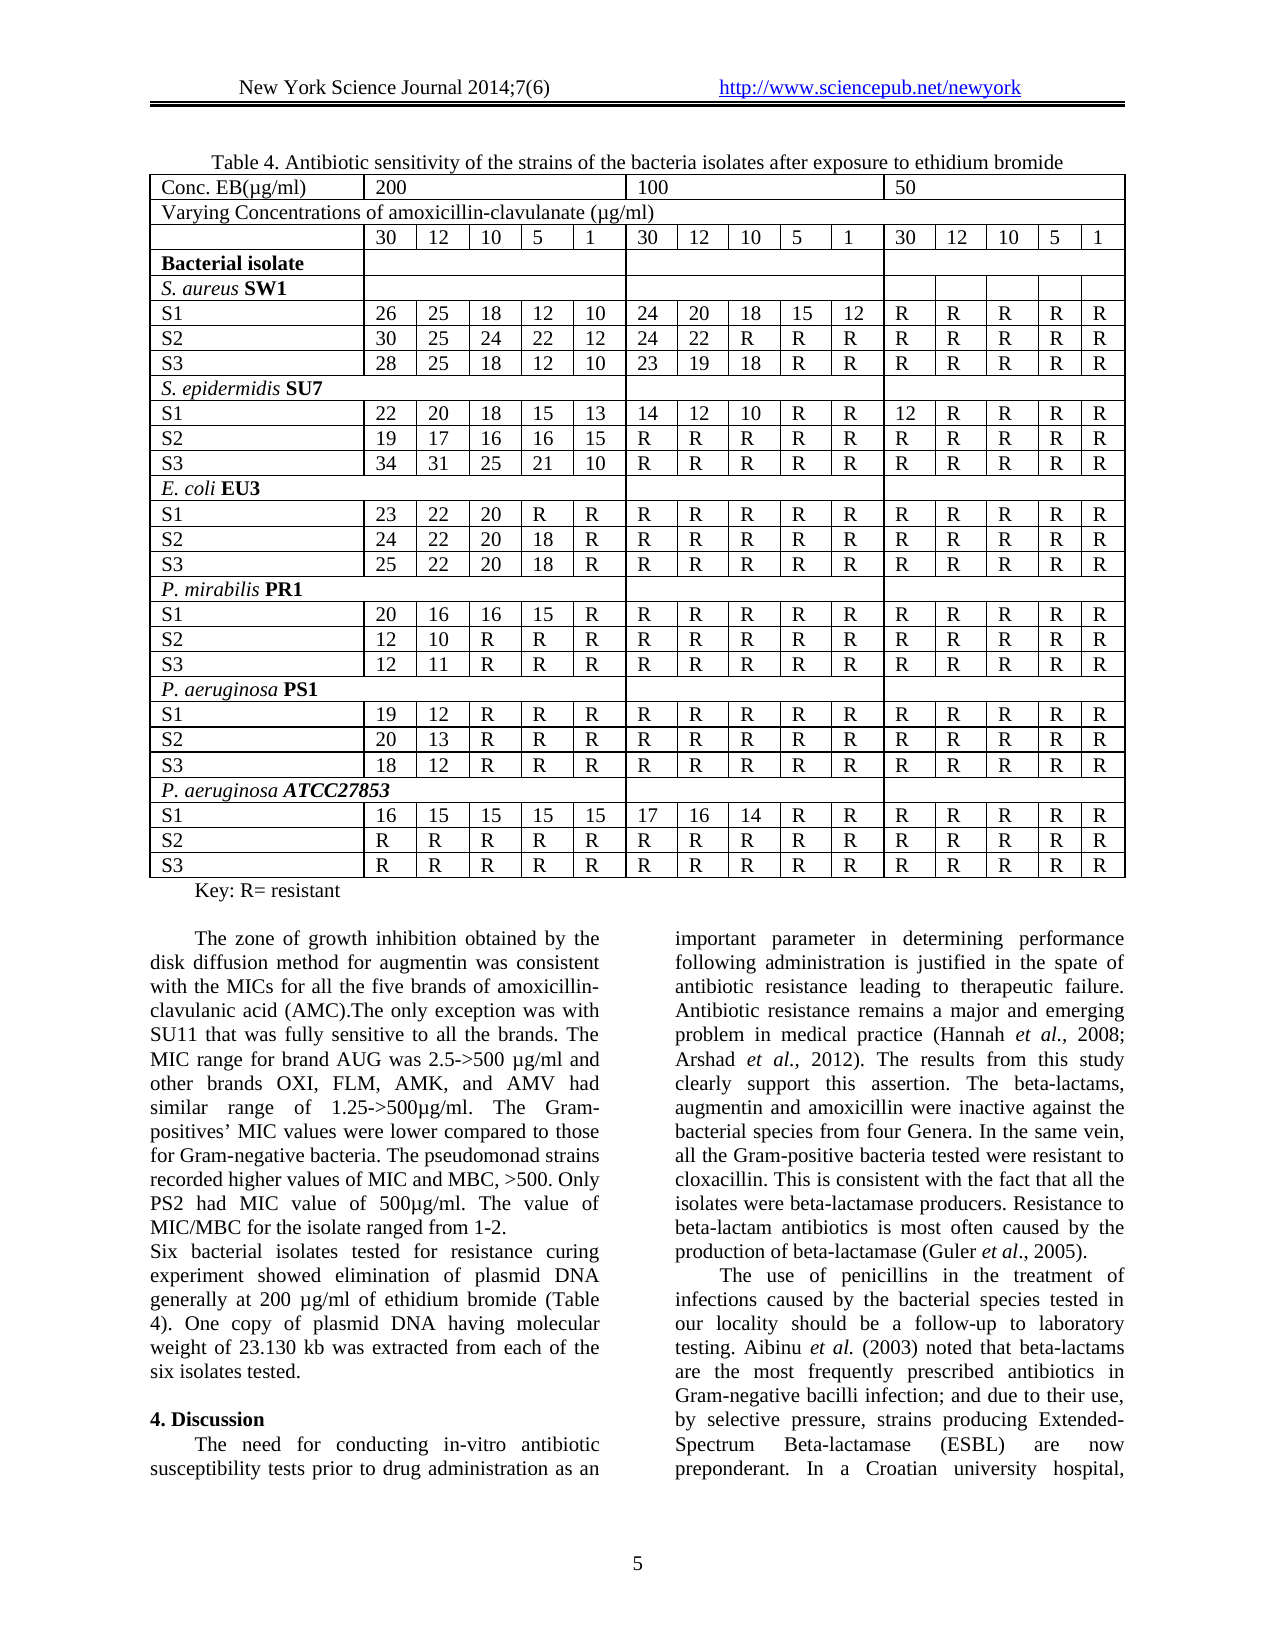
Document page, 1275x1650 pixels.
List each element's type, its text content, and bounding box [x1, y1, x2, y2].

table_header 100 [627, 175, 883, 199]
table_cell 18 [522, 527, 573, 551]
table_cell R [729, 702, 780, 726]
table_cell S2 [151, 527, 363, 551]
table_cell R [885, 426, 935, 450]
table_cell R [470, 828, 521, 852]
table_cell 12 [522, 351, 573, 375]
table_cell R [885, 652, 935, 676]
table_cell R [936, 702, 986, 726]
table_cell 15 [522, 401, 573, 425]
table_cell R [832, 627, 883, 651]
table_cell R [885, 527, 935, 551]
table_cell R [574, 652, 625, 676]
table_cell R [936, 501, 986, 526]
table_cell 30 [365, 225, 416, 249]
table_cell 12 [417, 753, 469, 777]
table_cell [885, 577, 1124, 601]
table_cell R [1039, 527, 1081, 551]
table_cell R [781, 627, 831, 651]
table_cell R [678, 652, 728, 676]
table_cell 22 [417, 527, 469, 551]
table_cell R [781, 527, 831, 551]
table_cell 18 [729, 351, 780, 375]
table_cell R [936, 652, 986, 676]
text Table 4. Antibiotic sensitivity of the strains of the bacteria isolates after exposure to ethidium bromide [150, 150, 1125, 174]
table_cell 13 [574, 401, 625, 425]
table_cell 10 [417, 627, 469, 651]
table_cell R [832, 702, 883, 726]
table_cell R [1082, 602, 1124, 626]
table_header Conc. EB(µg/ml) [151, 175, 363, 199]
table_cell 14 [729, 803, 780, 827]
table_cell R [832, 652, 883, 676]
table_cell R [417, 853, 469, 877]
table_cell 16 [365, 803, 416, 827]
table_cell 10 [470, 225, 521, 249]
table_cell R [987, 828, 1038, 852]
table_cell [627, 376, 883, 400]
table_cell 17 [417, 426, 469, 450]
table_cell R [832, 803, 883, 827]
table_cell 22 [678, 326, 728, 350]
table_cell 18 [470, 351, 521, 375]
table_cell R [1082, 301, 1124, 325]
table_cell R [729, 728, 780, 751]
table_cell 15 [574, 803, 625, 827]
table_cell 34 [365, 451, 416, 475]
table_cell [885, 677, 1124, 701]
table_cell 10 [729, 225, 780, 249]
table_cell R [987, 552, 1038, 576]
table_cell 12 [832, 301, 883, 325]
table_cell R [729, 853, 780, 877]
table_cell R [1082, 552, 1124, 576]
table_cell R [522, 828, 573, 852]
table_cell 5 [1039, 225, 1081, 249]
table_cell R [936, 326, 986, 350]
table_cell R [885, 728, 935, 751]
table_cell 22 [417, 552, 469, 576]
table_cell R [365, 853, 416, 877]
table_cell S3 [151, 351, 363, 375]
table_cell 20 [470, 527, 521, 551]
table_cell R [1039, 351, 1081, 375]
table_cell R [1039, 602, 1081, 626]
table_cell R [627, 501, 677, 526]
table_cell 17 [627, 803, 677, 827]
table_cell Bacterial isolate [151, 250, 363, 274]
table_cell R [678, 728, 728, 751]
table_cell 14 [627, 401, 677, 425]
table_cell 12 [936, 225, 986, 249]
table_cell [1039, 276, 1081, 299]
table_cell R [832, 451, 883, 475]
table_cell R [1082, 702, 1124, 726]
table_cell [1082, 276, 1124, 299]
table_cell 20 [365, 728, 416, 751]
table_cell 10 [574, 351, 625, 375]
table_cell R [987, 853, 1038, 877]
table_cell R [781, 501, 831, 526]
table_cell 24 [365, 527, 416, 551]
table_header 50 [885, 175, 1124, 199]
table_cell R [987, 351, 1038, 375]
table_cell R [832, 853, 883, 877]
table_cell 18 [729, 301, 780, 325]
table_cell R [832, 426, 883, 450]
table_cell R [470, 728, 521, 751]
table_cell 12 [678, 225, 728, 249]
table_cell 12 [365, 652, 416, 676]
table_cell S2 [151, 728, 363, 751]
table_cell R [936, 627, 986, 651]
table_cell S. aureus SW1 [151, 276, 363, 299]
table_header 200 [365, 175, 625, 199]
table_cell R [627, 627, 677, 651]
table_cell P. aeruginosa ATCC27853 [151, 778, 625, 802]
table_cell 10 [729, 401, 780, 425]
table_cell R [936, 753, 986, 777]
table_cell R [1082, 351, 1124, 375]
table_cell R [781, 828, 831, 852]
table_cell R [1082, 728, 1124, 751]
table_cell R [729, 451, 780, 475]
table_cell R [678, 426, 728, 450]
table_cell R [729, 501, 780, 526]
table_cell 25 [417, 326, 469, 350]
table_cell 18 [522, 552, 573, 576]
table_cell [627, 250, 883, 274]
table_cell R [627, 728, 677, 751]
table_cell R [832, 401, 883, 425]
table_cell R [781, 426, 831, 450]
table_cell S1 [151, 501, 363, 526]
table_cell R [987, 501, 1038, 526]
table_cell R [627, 451, 677, 475]
table_cell R [781, 451, 831, 475]
table_cell R [885, 301, 935, 325]
table_cell R [936, 301, 986, 325]
table_cell R [678, 828, 728, 852]
table_cell [627, 476, 883, 500]
table_cell R [781, 351, 831, 375]
table_cell R [522, 702, 573, 726]
table_cell R [885, 351, 935, 375]
table_cell R [470, 753, 521, 777]
table_cell R [729, 753, 780, 777]
table_cell R [729, 527, 780, 551]
table_cell R [885, 803, 935, 827]
table_cell S2 [151, 828, 363, 852]
table_cell [885, 276, 935, 299]
table_cell R [1039, 301, 1081, 325]
table_cell R [936, 828, 986, 852]
table_cell 30 [365, 326, 416, 350]
table_cell R [832, 527, 883, 551]
table_cell R [885, 702, 935, 726]
table_cell R [987, 602, 1038, 626]
table_cell S2 [151, 426, 363, 450]
table_cell E. coli EU3 [151, 476, 625, 500]
table_cell R [781, 326, 831, 350]
table_cell S1 [151, 301, 363, 325]
table_cell R [832, 602, 883, 626]
table_cell 5 [781, 225, 831, 249]
table_cell R [729, 828, 780, 852]
table_cell R [832, 326, 883, 350]
table_cell R [987, 702, 1038, 726]
table_cell R [987, 451, 1038, 475]
table_cell R [1039, 326, 1081, 350]
table_cell R [1039, 753, 1081, 777]
table_cell R [678, 527, 728, 551]
table_cell 12 [417, 702, 469, 726]
table_cell R [1039, 426, 1081, 450]
table_cell P. aeruginosa PS1 [151, 677, 625, 701]
table_cell S3 [151, 451, 363, 475]
table_cell R [678, 552, 728, 576]
table_cell 30 [627, 225, 677, 249]
table_cell R [678, 501, 728, 526]
table_cell R [781, 702, 831, 726]
table_cell R [936, 426, 986, 450]
table_cell R [1039, 702, 1081, 726]
table_cell R [936, 351, 986, 375]
table_cell R [832, 552, 883, 576]
table_cell R [781, 552, 831, 576]
table_cell R [678, 702, 728, 726]
text 4. Discussion [150, 1407, 600, 1431]
table_cell R [987, 527, 1038, 551]
table_cell R [987, 652, 1038, 676]
table_cell S1 [151, 702, 363, 726]
table_cell 15 [470, 803, 521, 827]
table_cell 16 [417, 602, 469, 626]
table_cell R [885, 451, 935, 475]
table_cell 24 [627, 326, 677, 350]
table_cell R [1039, 728, 1081, 751]
table_cell R [1082, 401, 1124, 425]
table_cell 15 [522, 803, 573, 827]
table_cell S3 [151, 853, 363, 877]
table_cell R [1039, 627, 1081, 651]
table_cell R [1082, 627, 1124, 651]
table_cell [936, 276, 986, 299]
table_cell 5 [522, 225, 573, 249]
table_cell R [522, 753, 573, 777]
table_cell 24 [470, 326, 521, 350]
table_cell 12 [885, 401, 935, 425]
table_cell 20 [417, 401, 469, 425]
table_cell 23 [627, 351, 677, 375]
table_cell R [522, 501, 573, 526]
table_cell S1 [151, 401, 363, 425]
table_cell R [781, 753, 831, 777]
table_cell 12 [365, 627, 416, 651]
table_cell 12 [522, 301, 573, 325]
table_cell 16 [678, 803, 728, 827]
table_cell R [729, 552, 780, 576]
table_cell R [574, 753, 625, 777]
table_cell R [522, 853, 573, 877]
text The need for conducting in-vitro antibiotic susceptibility tests prior to drug administration as an important parameter in determining performance following administration is justified in the spate of antibiotic resistance leading to therapeutic failure. Antibiotic resistance remains a major and emerging problem in medical practice (Hannah et al., 2008; Arshad et al., 2012). The results from this study clearly support this assertion. The beta-lactams, augmentin and amoxicillin were inactive against the bacterial species from four Genera. In the same vein, all the Gram-positive bacteria tested were resistant to cloxacillin. This is consistent with the fact that all the isolates were beta-lactamase producers. Resistance to beta-lactam antibiotics is most often caused by the production of beta-lactamase (Guler et al., 2005). [675, 926, 1125, 1263]
table_cell R [627, 552, 677, 576]
table_cell R [1039, 853, 1081, 877]
table_cell 10 [574, 451, 625, 475]
table_cell R [627, 702, 677, 726]
table_cell R [678, 627, 728, 651]
table_cell 19 [678, 351, 728, 375]
table_cell R [885, 753, 935, 777]
table_cell 25 [417, 351, 469, 375]
table_cell R [470, 853, 521, 877]
table_cell 16 [470, 426, 521, 450]
table_cell 26 [365, 301, 416, 325]
table_cell R [678, 602, 728, 626]
table_cell 20 [470, 501, 521, 526]
table_cell 15 [574, 426, 625, 450]
table_cell S2 [151, 627, 363, 651]
table_cell R [417, 828, 469, 852]
table_cell [885, 476, 1124, 500]
table_cell R [936, 401, 986, 425]
table_cell R [574, 501, 625, 526]
table_cell 22 [522, 326, 573, 350]
table_cell 23 [365, 501, 416, 526]
table_cell R [987, 803, 1038, 827]
table_cell 1 [832, 225, 883, 249]
table_cell R [678, 753, 728, 777]
table_cell 18 [365, 753, 416, 777]
table_cell R [987, 753, 1038, 777]
table_cell R [781, 602, 831, 626]
table_cell 25 [470, 451, 521, 475]
table_cell R [987, 326, 1038, 350]
table_cell R [885, 853, 935, 877]
table_cell R [729, 426, 780, 450]
text The zone of growth inhibition obtained by the disk diffusion method for augmentin was consistent with the MICs for all the five brands of amoxicillin-clavulanic acid (AMC).The only exception was with SU11 that was fully sensitive to all the brands. The MIC range for brand AUG was 2.5->500 µg/ml and other brands OXI, FLM, AMK, and AMV had similar range of 1.25->500µg/ml. The Gram-positives’ MIC values were lower compared to those for Gram-negative bacteria. The pseudomonad strains recorded higher values of MIC and MBC, >500. Only PS2 had MIC value of 500µg/ml. The value of MIC/MBC for the isolate ranged from 1-2. [150, 926, 600, 1239]
table_cell [987, 276, 1038, 299]
table_cell 18 [470, 401, 521, 425]
table_cell R [522, 627, 573, 651]
table_cell R [627, 652, 677, 676]
table_cell [627, 778, 883, 802]
table_cell R [832, 728, 883, 751]
table_cell R [1039, 552, 1081, 576]
table_cell R [1082, 426, 1124, 450]
table_cell 15 [417, 803, 469, 827]
table_cell S1 [151, 803, 363, 827]
text Six bacterial isolates tested for resistance curing experiment showed elimination of plasmid DNA generally at 200 µg/ml of ethidium bromide (Table 4). One copy of plasmid DNA having molecular weight of 23.130 kb was extracted from each of the six isolates tested. [150, 1239, 600, 1383]
table_cell 10 [574, 301, 625, 325]
table_cell 15 [522, 602, 573, 626]
table_cell R [1082, 451, 1124, 475]
table_cell 20 [365, 602, 416, 626]
table_cell R [729, 627, 780, 651]
table_cell R [522, 728, 573, 751]
table_cell S3 [151, 652, 363, 676]
table_cell R [781, 652, 831, 676]
table_cell [627, 577, 883, 601]
table_cell R [885, 552, 935, 576]
table_cell [151, 225, 363, 249]
table_cell R [1039, 803, 1081, 827]
table_cell 15 [781, 301, 831, 325]
table_cell R [627, 602, 677, 626]
table_cell R [1082, 753, 1124, 777]
table_cell R [1039, 401, 1081, 425]
table_cell R [627, 527, 677, 551]
table_cell R [936, 728, 986, 751]
table_cell R [1039, 501, 1081, 526]
table_cell R [936, 527, 986, 551]
table_cell R [1082, 652, 1124, 676]
table_cell R [365, 828, 416, 852]
table_cell R [470, 702, 521, 726]
table_cell R [936, 602, 986, 626]
table_cell R [936, 853, 986, 877]
table_cell R [781, 401, 831, 425]
table_cell 19 [365, 426, 416, 450]
table_cell 12 [678, 401, 728, 425]
table_cell R [781, 728, 831, 751]
table_cell 22 [365, 401, 416, 425]
table_cell R [627, 828, 677, 852]
table_cell 16 [522, 426, 573, 450]
table_cell R [885, 326, 935, 350]
table_cell 10 [987, 225, 1038, 249]
table_cell R [832, 753, 883, 777]
table_cell R [832, 828, 883, 852]
table_cell P. mirabilis PR1 [151, 577, 625, 601]
table_cell 30 [885, 225, 935, 249]
table_cell R [1082, 853, 1124, 877]
table_cell R [936, 803, 986, 827]
table_cell R [1082, 501, 1124, 526]
table_cell R [574, 627, 625, 651]
table_cell R [522, 652, 573, 676]
table_cell R [627, 426, 677, 450]
table_cell R [987, 627, 1038, 651]
table_cell R [1082, 326, 1124, 350]
text Key: R= resistant [150, 878, 1125, 902]
table_cell S3 [151, 552, 363, 576]
table_cell S. epidermidis SU7 [151, 376, 625, 400]
table_cell R [678, 853, 728, 877]
table_cell 18 [470, 301, 521, 325]
table_cell 16 [470, 602, 521, 626]
table_cell R [885, 501, 935, 526]
table_cell R [1082, 828, 1124, 852]
table_cell R [1039, 451, 1081, 475]
table_cell R [885, 627, 935, 651]
table_cell R [1039, 828, 1081, 852]
table_cell R [1039, 652, 1081, 676]
table_cell R [574, 552, 625, 576]
table_cell 21 [522, 451, 573, 475]
table_cell R [470, 652, 521, 676]
table_cell Varying Concentrations of amoxicillin-clavulanate (µg/ml) [151, 200, 1124, 224]
table_cell 13 [417, 728, 469, 751]
table_cell R [574, 728, 625, 751]
table_cell [365, 276, 625, 299]
table_cell 24 [627, 301, 677, 325]
table_cell 11 [417, 652, 469, 676]
table_cell 22 [417, 501, 469, 526]
table_cell 1 [574, 225, 625, 249]
table_cell R [574, 527, 625, 551]
table_cell R [627, 853, 677, 877]
table_cell R [885, 602, 935, 626]
table_cell R [936, 552, 986, 576]
table_cell 25 [365, 552, 416, 576]
table_cell 1 [1082, 225, 1124, 249]
table_cell R [574, 853, 625, 877]
table_cell S2 [151, 326, 363, 350]
table_cell R [574, 702, 625, 726]
table_cell 12 [574, 326, 625, 350]
table_cell [627, 276, 883, 299]
table_cell R [832, 351, 883, 375]
table_cell R [987, 426, 1038, 450]
table_cell R [987, 728, 1038, 751]
table_cell R [470, 627, 521, 651]
table_cell 25 [417, 301, 469, 325]
table_cell 12 [417, 225, 469, 249]
table_cell R [987, 401, 1038, 425]
table_cell R [1082, 803, 1124, 827]
table_cell R [729, 652, 780, 676]
table_cell R [936, 451, 986, 475]
table_cell R [678, 451, 728, 475]
table_cell R [987, 301, 1038, 325]
table_cell R [1082, 527, 1124, 551]
table_cell R [885, 828, 935, 852]
table_cell [627, 677, 883, 701]
table_cell R [729, 602, 780, 626]
table_cell R [627, 753, 677, 777]
table_cell R [729, 326, 780, 350]
table_cell [365, 250, 625, 274]
table_cell R [781, 853, 831, 877]
table_cell 31 [417, 451, 469, 475]
table_cell 19 [365, 702, 416, 726]
table_cell [885, 250, 1124, 274]
table_cell 20 [470, 552, 521, 576]
table_cell R [781, 803, 831, 827]
table_cell R [574, 602, 625, 626]
table_cell [885, 376, 1124, 400]
table_cell S3 [151, 753, 363, 777]
table_cell 28 [365, 351, 416, 375]
table_cell S1 [151, 602, 363, 626]
table_cell 20 [678, 301, 728, 325]
table_cell [885, 778, 1124, 802]
table_cell R [574, 828, 625, 852]
table_cell R [832, 501, 883, 526]
